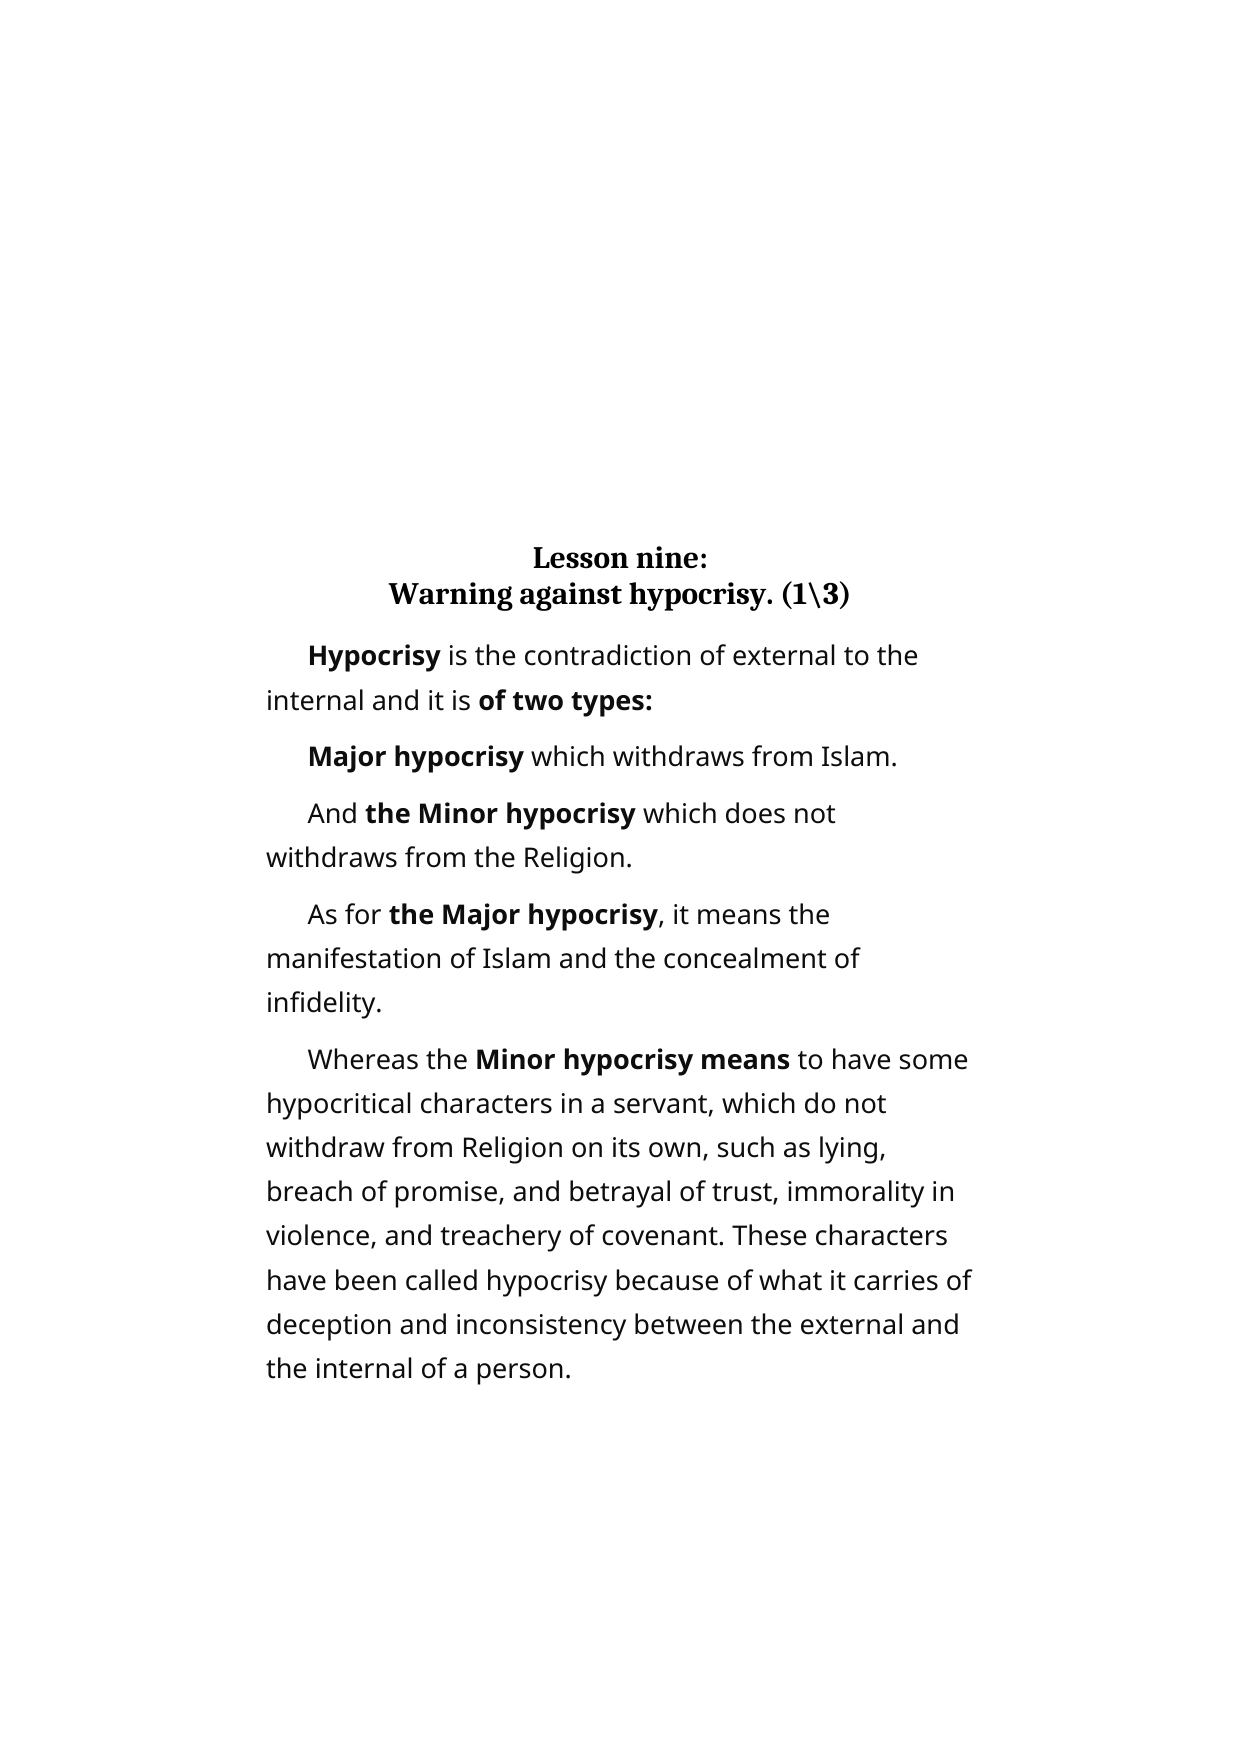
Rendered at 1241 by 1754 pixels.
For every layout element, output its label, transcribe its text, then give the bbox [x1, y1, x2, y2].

subtitle Lesson nine: Warning against hypocrisy. (1\3) [266, 540, 974, 612]
text And the Minor hypocrisy which does not withdraws from the Religion. [266, 794, 974, 875]
text Hypocrisy is the contradiction of external to the internal and it is of two types: [266, 637, 974, 718]
text As for the Major hypocrisy, it means the manifestation of Islam and the concealment of infidelity. [266, 895, 974, 1020]
text Major hypocrisy which withdraws from Islam. [266, 738, 974, 774]
text Whereas the Minor hypocrisy means to have some hypocritical characters in a servant, which do not withdraw from Religion on its own, such as lying, breach of promise, and betrayal of trust, immorality in violence, and treachery of covenant. These characters have been called hypocrisy because of what it carries of deception and inconsistency between the external and the internal of a person. [266, 1040, 974, 1386]
